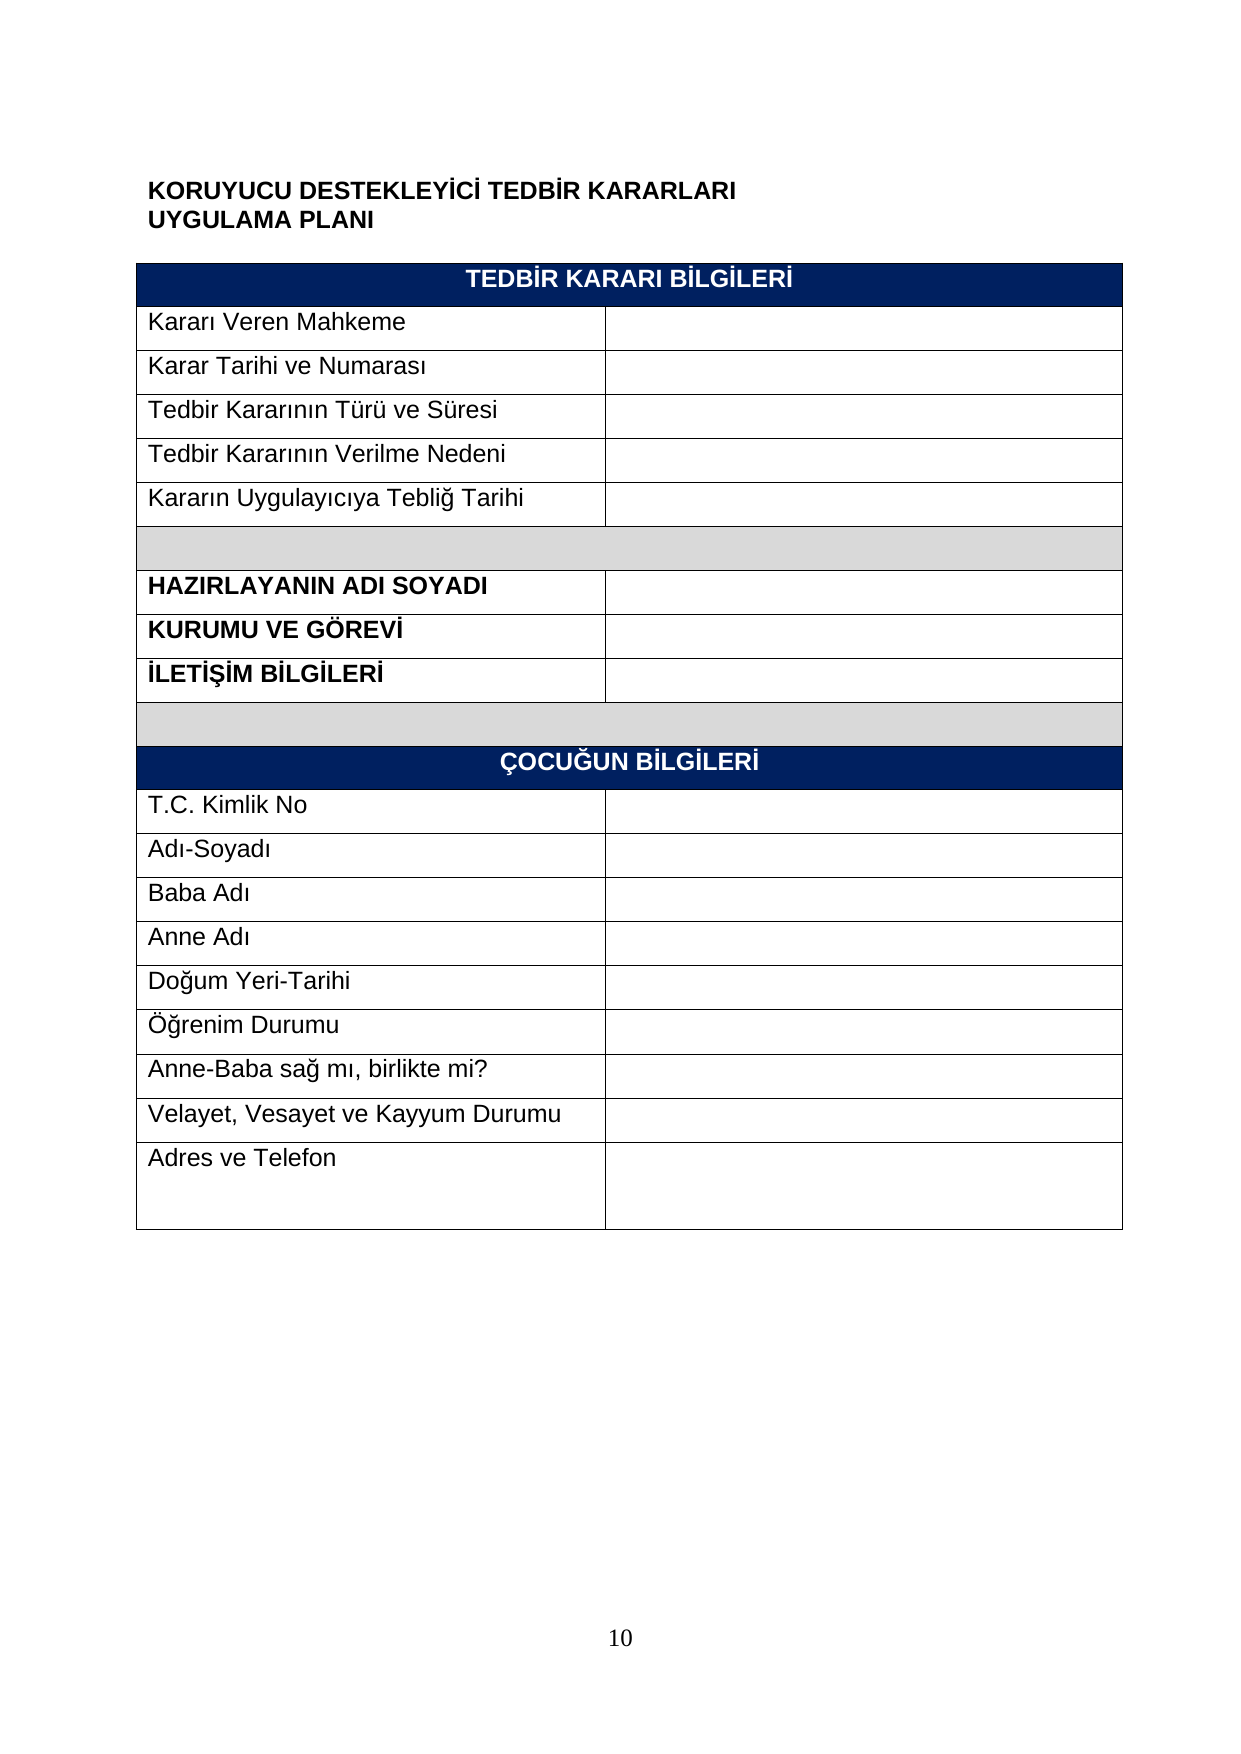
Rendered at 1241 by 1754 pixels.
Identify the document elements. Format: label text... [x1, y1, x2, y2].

text UYGULAMA PLANI [148, 205, 1093, 234]
table_cell Anne-Baba sağ mı, birlikte mi? [137, 1055, 605, 1097]
table_cell [606, 966, 1122, 1009]
table_cell [606, 307, 1122, 349]
table_cell [606, 922, 1122, 965]
table_cell Velayet, Vesayet ve Kayyum Durumu [137, 1099, 605, 1142]
table_cell Adı-Soyadı [137, 834, 605, 877]
table_cell [606, 1099, 1122, 1142]
table_cell Kararın Uygulayıcıya Tebliğ Tarihi [137, 483, 605, 526]
table_cell Tedbir Kararının Türü ve Süresi [137, 395, 605, 438]
table_cell [606, 615, 1122, 658]
table_cell T.C. Kimlik No [137, 790, 605, 833]
table_cell Tedbir Kararının Verilme Nedeni [137, 439, 605, 482]
table_cell Adres ve Telefon [137, 1143, 605, 1229]
table_cell [606, 1010, 1122, 1053]
table_cell Kararı Veren Mahkeme [137, 307, 605, 349]
table_cell Baba Adı [137, 878, 605, 921]
table_cell İLETİŞİM BİLGİLERİ [137, 659, 605, 702]
table_cell Anne Adı [137, 922, 605, 965]
table_cell Doğum Yeri-Tarihi [137, 966, 605, 1009]
table_cell [606, 659, 1122, 702]
table_cell [606, 439, 1122, 482]
table_header TEDBİR KARARI BİLGİLERİ [137, 264, 1122, 306]
table_cell [606, 483, 1122, 526]
table_cell [606, 395, 1122, 438]
table_cell [606, 878, 1122, 921]
table_cell Öğrenim Durumu [137, 1010, 605, 1053]
table_cell [606, 571, 1122, 614]
table_cell [606, 1143, 1122, 1229]
table_cell [606, 790, 1122, 833]
table_cell [137, 703, 1122, 746]
text KORUYUCU DESTEKLEYİCİ TEDBİR KARARLARI [148, 176, 1093, 205]
table_cell ÇOCUĞUN BİLGİLERİ [137, 747, 1122, 789]
table_cell [606, 351, 1122, 394]
table_cell [606, 834, 1122, 877]
table_cell KURUMU VE GÖREVİ [137, 615, 605, 658]
table_cell Karar Tarihi ve Numarası [137, 351, 605, 394]
table_cell [606, 1055, 1122, 1097]
table_cell HAZIRLAYANIN ADI SOYADI [137, 571, 605, 614]
table_cell [137, 527, 1122, 570]
